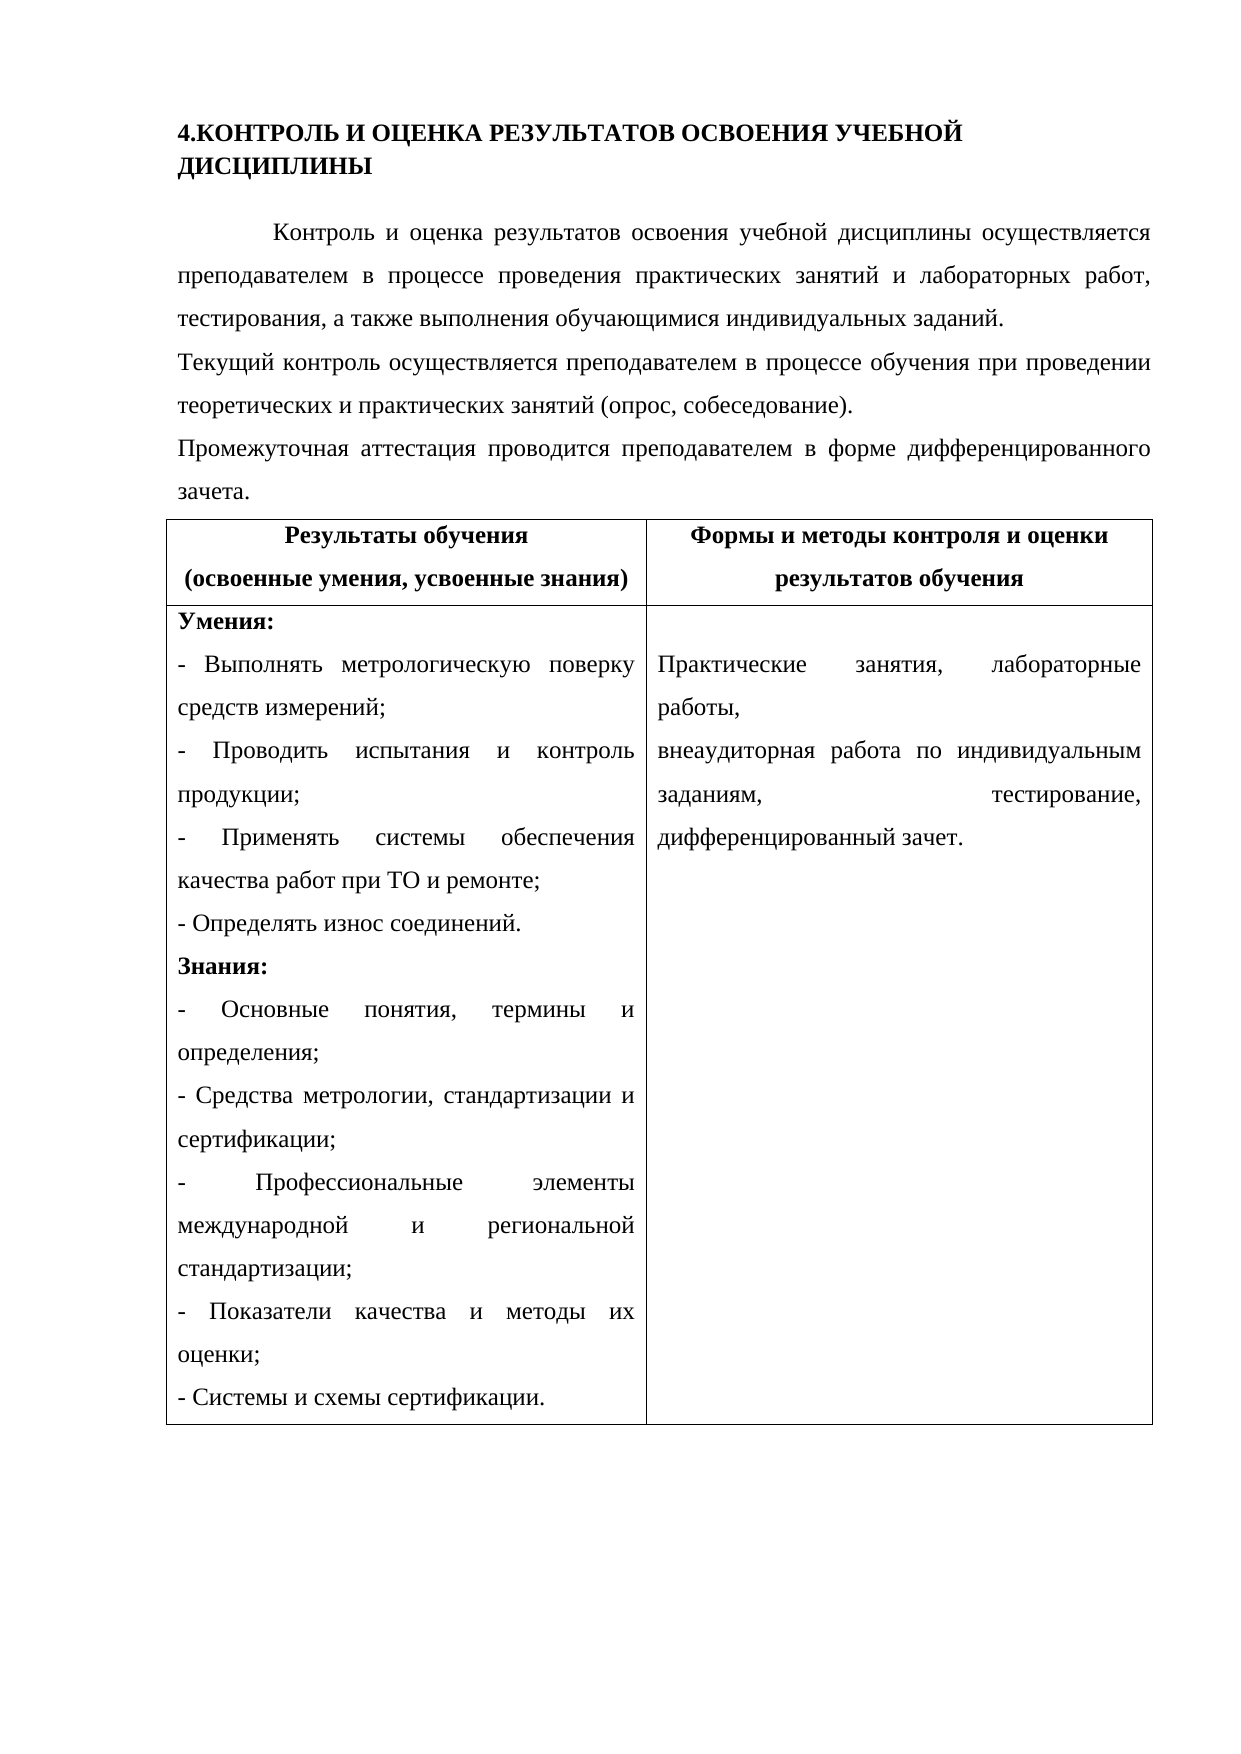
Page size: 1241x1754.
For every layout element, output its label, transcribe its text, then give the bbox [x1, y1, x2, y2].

subtitle Контроль и оценка результатов освоения учебной дисциплины осуществляется преподавателем в процессе проведения практических занятий и лабораторных работ, тестирования, а также выполнения обучающимися индивидуальных заданий. [177, 217, 1152, 332]
table_cell Умения: - Выполнять метрологическую поверку средств измерений; - Проводить испытания и контроль продукции; - Применять системы обеспечения качества работ при ТО и ремонте; - Определять износ соединений. Знания: - Основные понятия, термины и определения; - Средства метрологии, стандартизации и сертификации; - Профессиональные элементы международной и региональной стандартизации; - Показатели качества и методы их оценки; - Системы и схемы сертификации. [167, 606, 646, 1424]
text Промежуточная аттестация проводится преподавателем в форме дифференцированного зачета. [177, 433, 1152, 505]
text Текущий контроль осуществляется преподавателем в процессе обучения при проведении теоретических и практических занятий (опрос, собеседование). [177, 347, 1152, 418]
subtitle 4.Контроль и оценка результатов освоения УЧЕБНОЙ Дисциплины [177, 118, 1152, 180]
table_header Результаты обучения (освоенные умения, усвоенные знания) [167, 520, 646, 605]
table_cell Практические занятия, лабораторные работы, внеаудиторная работа по индивидуальным заданиям, тестирование, дифференцированный зачет. [647, 606, 1152, 1424]
table_header Формы и методы контроля и оценки результатов обучения [647, 520, 1152, 605]
